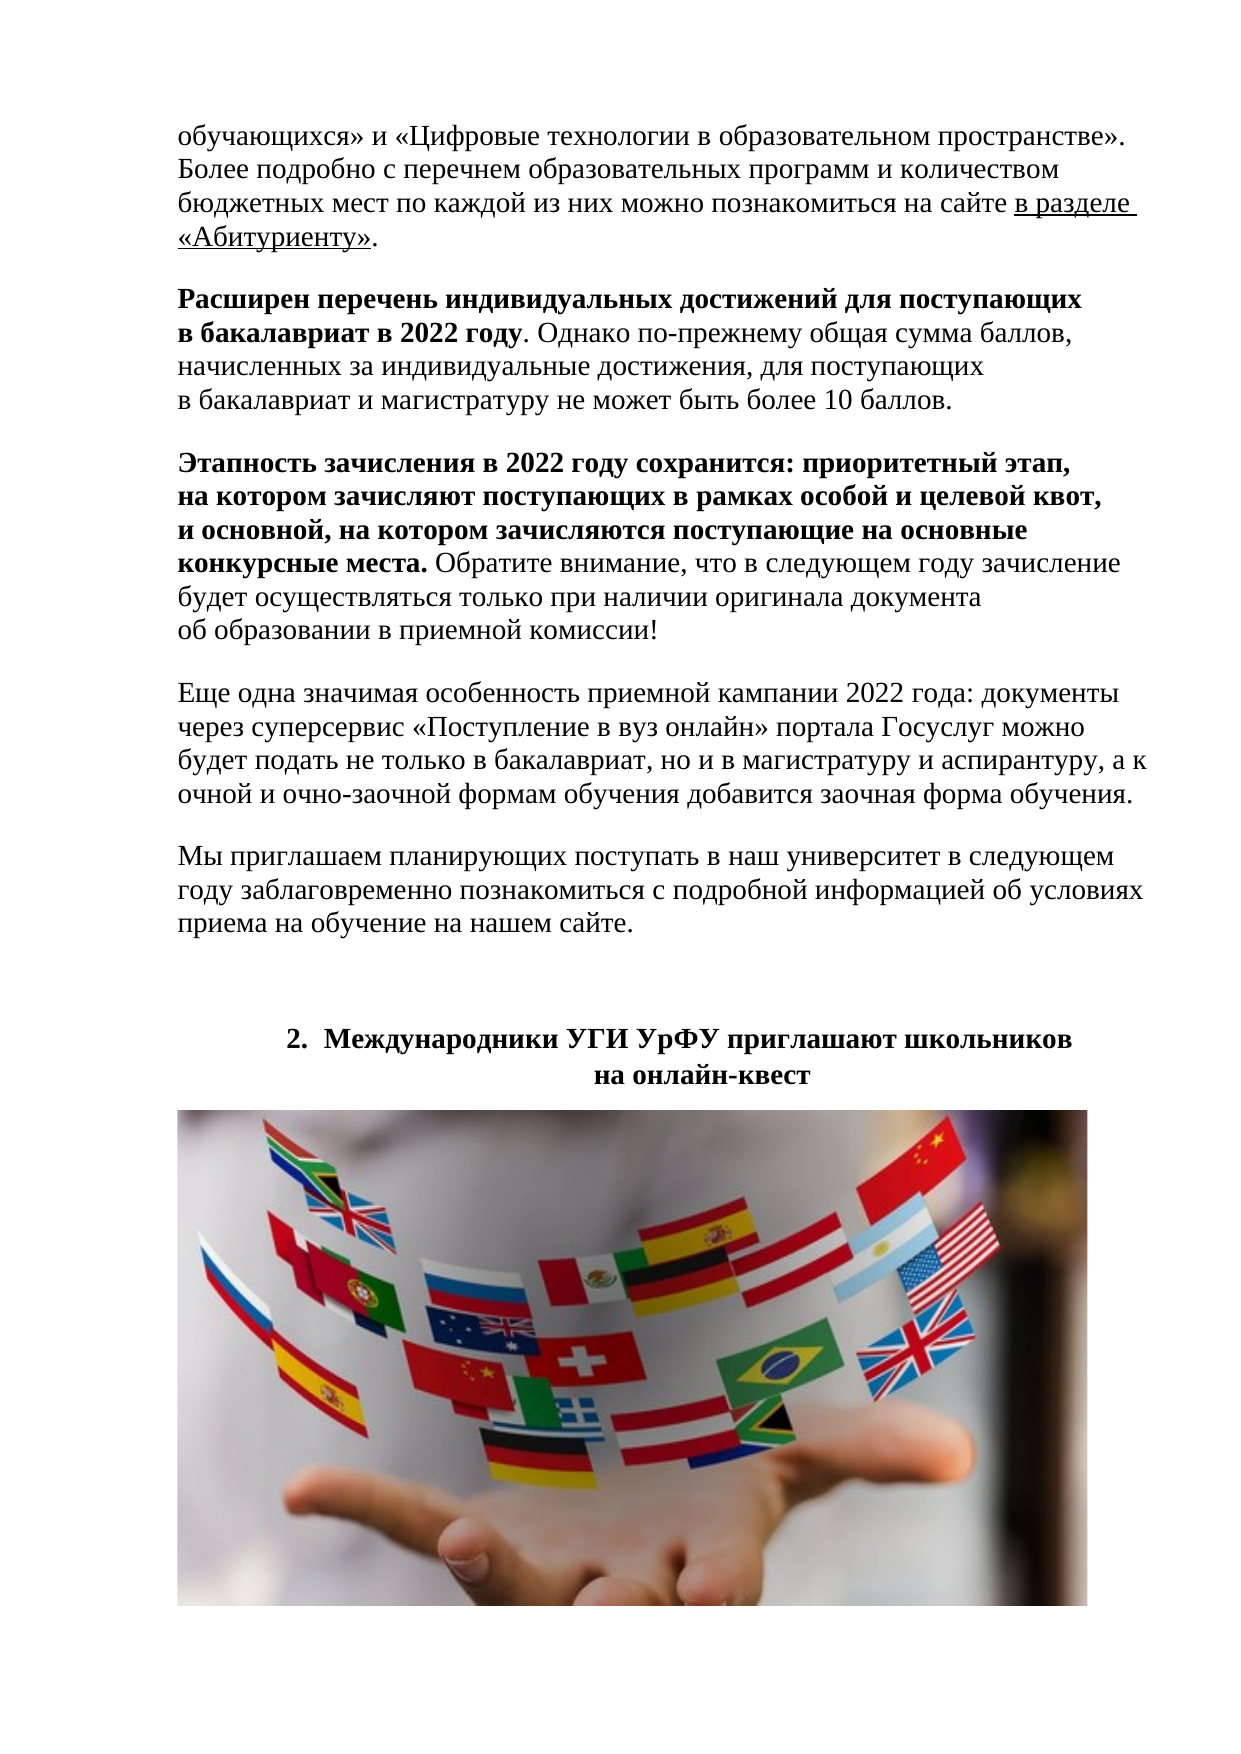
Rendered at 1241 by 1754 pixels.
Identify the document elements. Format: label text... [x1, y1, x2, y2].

text Расширен перечень индивидуальных достижений для поступающих в бакалавриат в 2022 году. Однако по-прежнему общая сумма баллов, начисленных за индивидуальные достижения, для поступающих в бакалавриат и магистратуру не может быть более 10 баллов. [177, 281, 1152, 416]
list Международники УГИ УрФУ приглашают школьников на онлайн-квест [215, 1021, 1152, 1091]
picture [177, 1110, 1088, 1606]
text Еще одна значимая особенность приемной кампании 2022 года: документы через суперсервис «Поступление в вуз онлайн» портала Госуслуг можно будет подать не только в бакалавриат, но и в магистратуру и аспирантуру, а к очной и очно-заочной формам обучения добавится заочная форма обучения. [177, 675, 1152, 809]
text Этапность зачисления в 2022 году сохранится: приоритетный этап, на котором зачисляют поступающих в рамках особой и целевой квот, и основной, на котором зачисляются поступающие на основные конкурсные места. Обратите внимание, что в следующем году зачисление будет осуществляться только при наличии оригинала документа об образовании в приемной комиссии! [177, 445, 1152, 646]
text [177, 118, 1152, 252]
text Мы приглашаем планирующих поступать в наш университет в следующем году заблаговременно познакомиться с подробной информацией об условиях приема на обучение на нашем сайте. [177, 838, 1152, 939]
